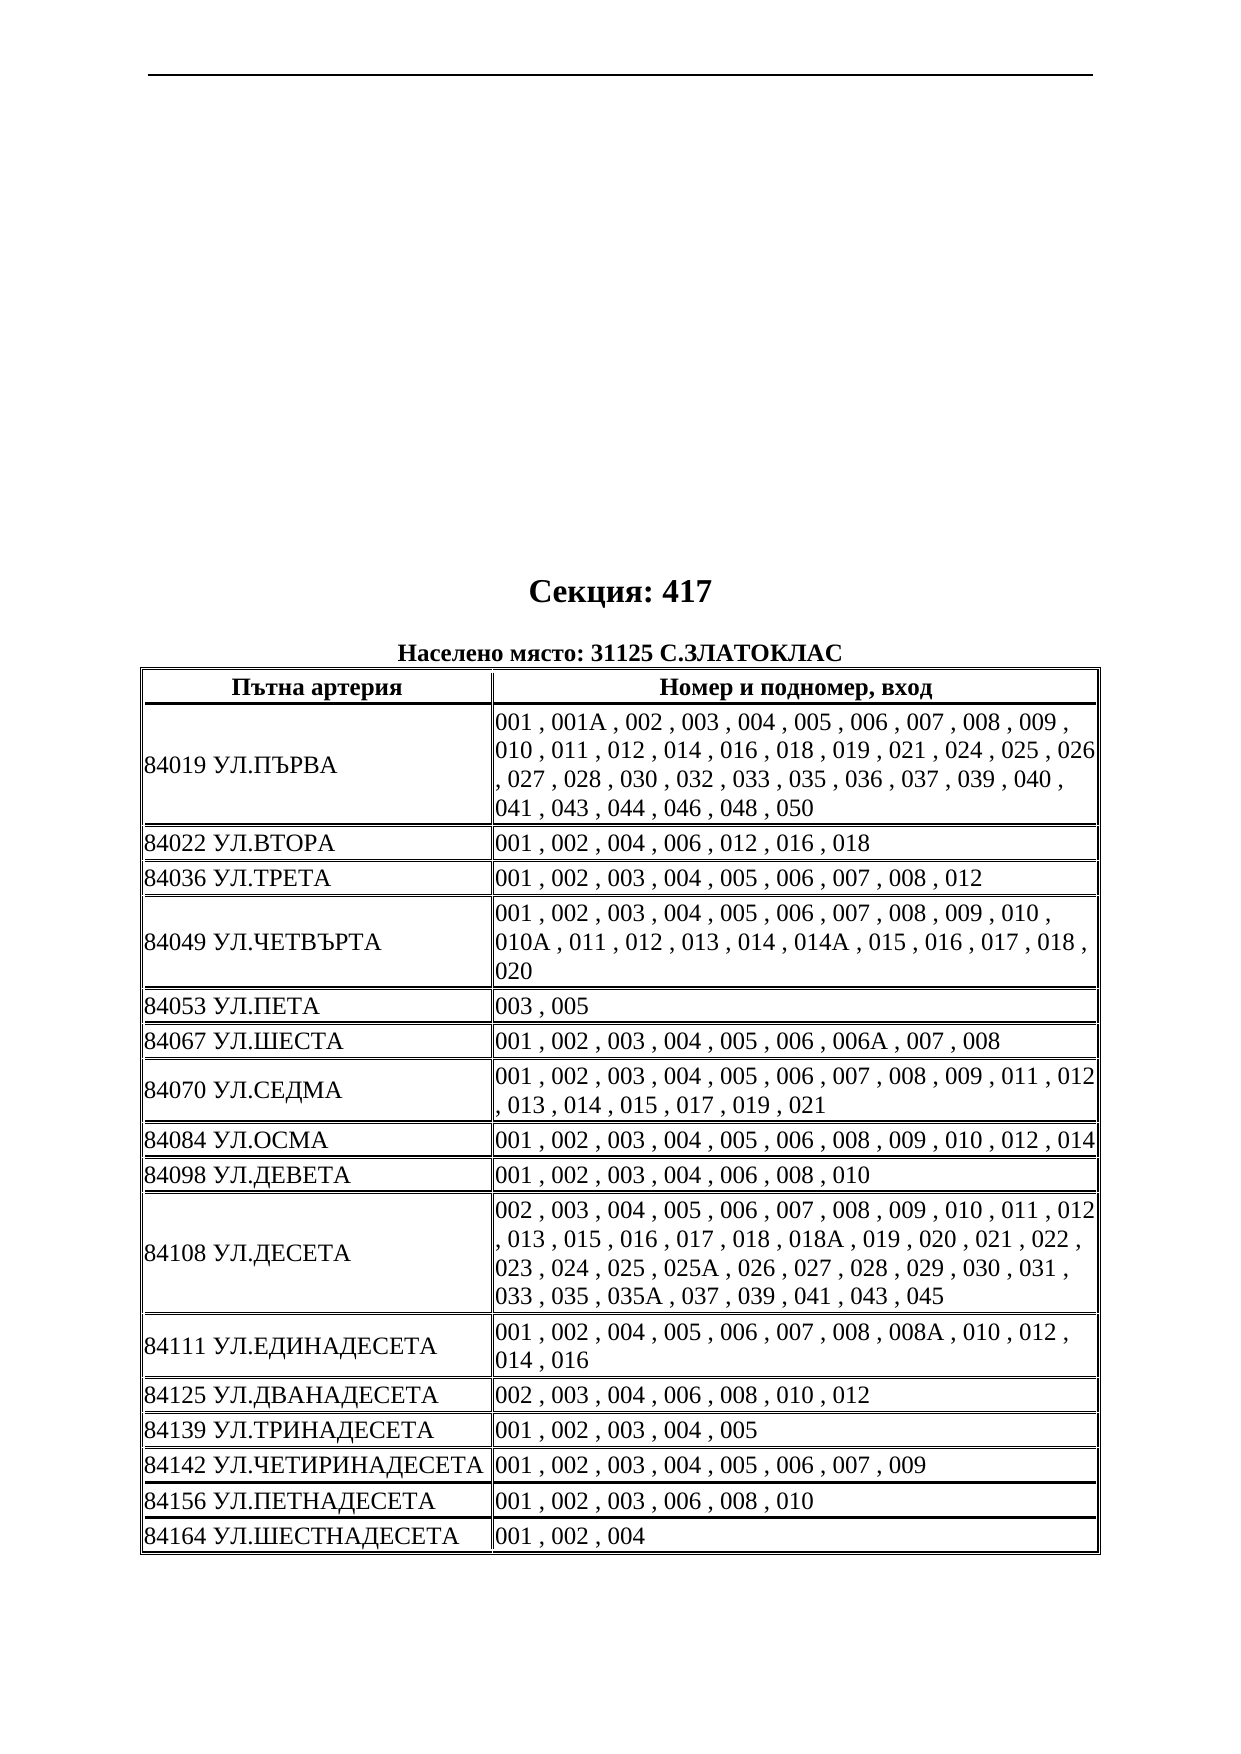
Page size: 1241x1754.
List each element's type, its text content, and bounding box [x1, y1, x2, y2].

table_cell 001 , 002 , 003 , 004 , 005 , 006 , 007 , 008 , 012 [494, 859, 1098, 893]
table_cell 003 , 005 [494, 986, 1098, 1021]
table_cell 84036 УЛ.ТРЕТА [143, 859, 491, 893]
table_cell 001 , 002 , 004 , 005 , 006 , 007 , 008 , 008А , 010 , 012 , 014 , 016 [493, 1312, 1099, 1376]
table_cell 84019 УЛ.ПЪРВА [143, 702, 491, 823]
table_cell 001 , 002 , 003 , 004 , 005 , 006 , 007 , 009 [493, 1446, 1099, 1481]
table_cell 001 , 002 , 003 , 004 , 005 , 006 , 008 , 009 , 010 , 012 , 014 [494, 1120, 1098, 1155]
table_cell 84108 УЛ.ДЕСЕТА [143, 1190, 491, 1312]
table_cell 84164 УЛ.ШЕСТНАДЕСЕТА [143, 1516, 492, 1551]
table_cell 002 , 003 , 004 , 006 , 008 , 010 , 012 [493, 1376, 1099, 1411]
table_header Пътна артерия [143, 670, 492, 702]
table_cell 84111 УЛ.ЕДИНАДЕСЕТА [141, 1312, 492, 1376]
table_cell 84156 УЛ.ПЕТНАДЕСЕТА [143, 1481, 491, 1516]
table_cell 84022 УЛ.ВТОРА [143, 823, 491, 858]
table_cell 001 , 001А , 002 , 003 , 004 , 005 , 006 , 007 , 008 , 009 , 010 , 011 , 012 , 014 , 016 , 018 , 019 , 021 , 024 , 025 , 026 , 027 , 028 , 030 , 032 , 033 , 035 , 036 , 037 , 039 , 040 , 041 , 043 , 044 , 046 , 048 , 050 [494, 702, 1097, 823]
table_cell 84139 УЛ.ТРИНАДЕСЕТА [141, 1411, 492, 1446]
table_cell 84125 УЛ.ДВАНАДЕСЕТА [141, 1376, 492, 1411]
table_cell 001 , 002 , 004 , 006 , 012 , 016 , 018 [494, 823, 1098, 858]
table_cell 84098 УЛ.ДЕВЕТА [143, 1155, 491, 1190]
table_cell 84084 УЛ.ОСМА [143, 1120, 491, 1155]
table_cell 84053 УЛ.ПЕТА [143, 986, 491, 1021]
table_cell 84049 УЛ.ЧЕТВЪРТА [143, 894, 491, 986]
table_cell 001 , 002 , 003 , 006 , 008 , 010 [494, 1481, 1097, 1516]
table_cell 002 , 003 , 004 , 005 , 006 , 007 , 008 , 009 , 010 , 011 , 012 , 013 , 015 , 016 , 017 , 018 , 018А , 019 , 020 , 021 , 022 , 023 , 024 , 025 , 025А , 026 , 027 , 028 , 029 , 030 , 031 , 033 , 035 , 035А , 037 , 039 , 041 , 043 , 045 [494, 1190, 1098, 1312]
table_cell 001 , 002 , 003 , 004 , 005 , 006 , 007 , 008 , 009 , 011 , 012 , 013 , 014 , 015 , 017 , 019 , 021 [494, 1056, 1098, 1120]
table_cell 001 , 002 , 003 , 004 , 005 [493, 1411, 1099, 1446]
table_cell 001 , 002 , 003 , 004 , 005 , 006 , 006А , 007 , 008 [494, 1021, 1098, 1056]
table_cell 001 , 002 , 003 , 004 , 005 , 006 , 007 , 008 , 009 , 010 , 010А , 011 , 012 , 013 , 014 , 014А , 015 , 016 , 017 , 018 , 020 [494, 894, 1098, 986]
table_cell 84067 УЛ.ШЕСТА [143, 1021, 491, 1056]
table_cell 001 , 002 , 003 , 004 , 006 , 008 , 010 [494, 1155, 1098, 1190]
table_cell 84142 УЛ.ЧЕТИРИНАДЕСЕТА [141, 1446, 492, 1481]
text Секция: 417 Населено място: 31125 С.ЗЛАТОКЛАС [148, 571, 1093, 667]
table_cell 001 , 002 , 004 [493, 1516, 1097, 1551]
table_header Номер и подномер, вход [493, 670, 1097, 702]
table_cell 84070 УЛ.СЕДМА [143, 1056, 491, 1120]
